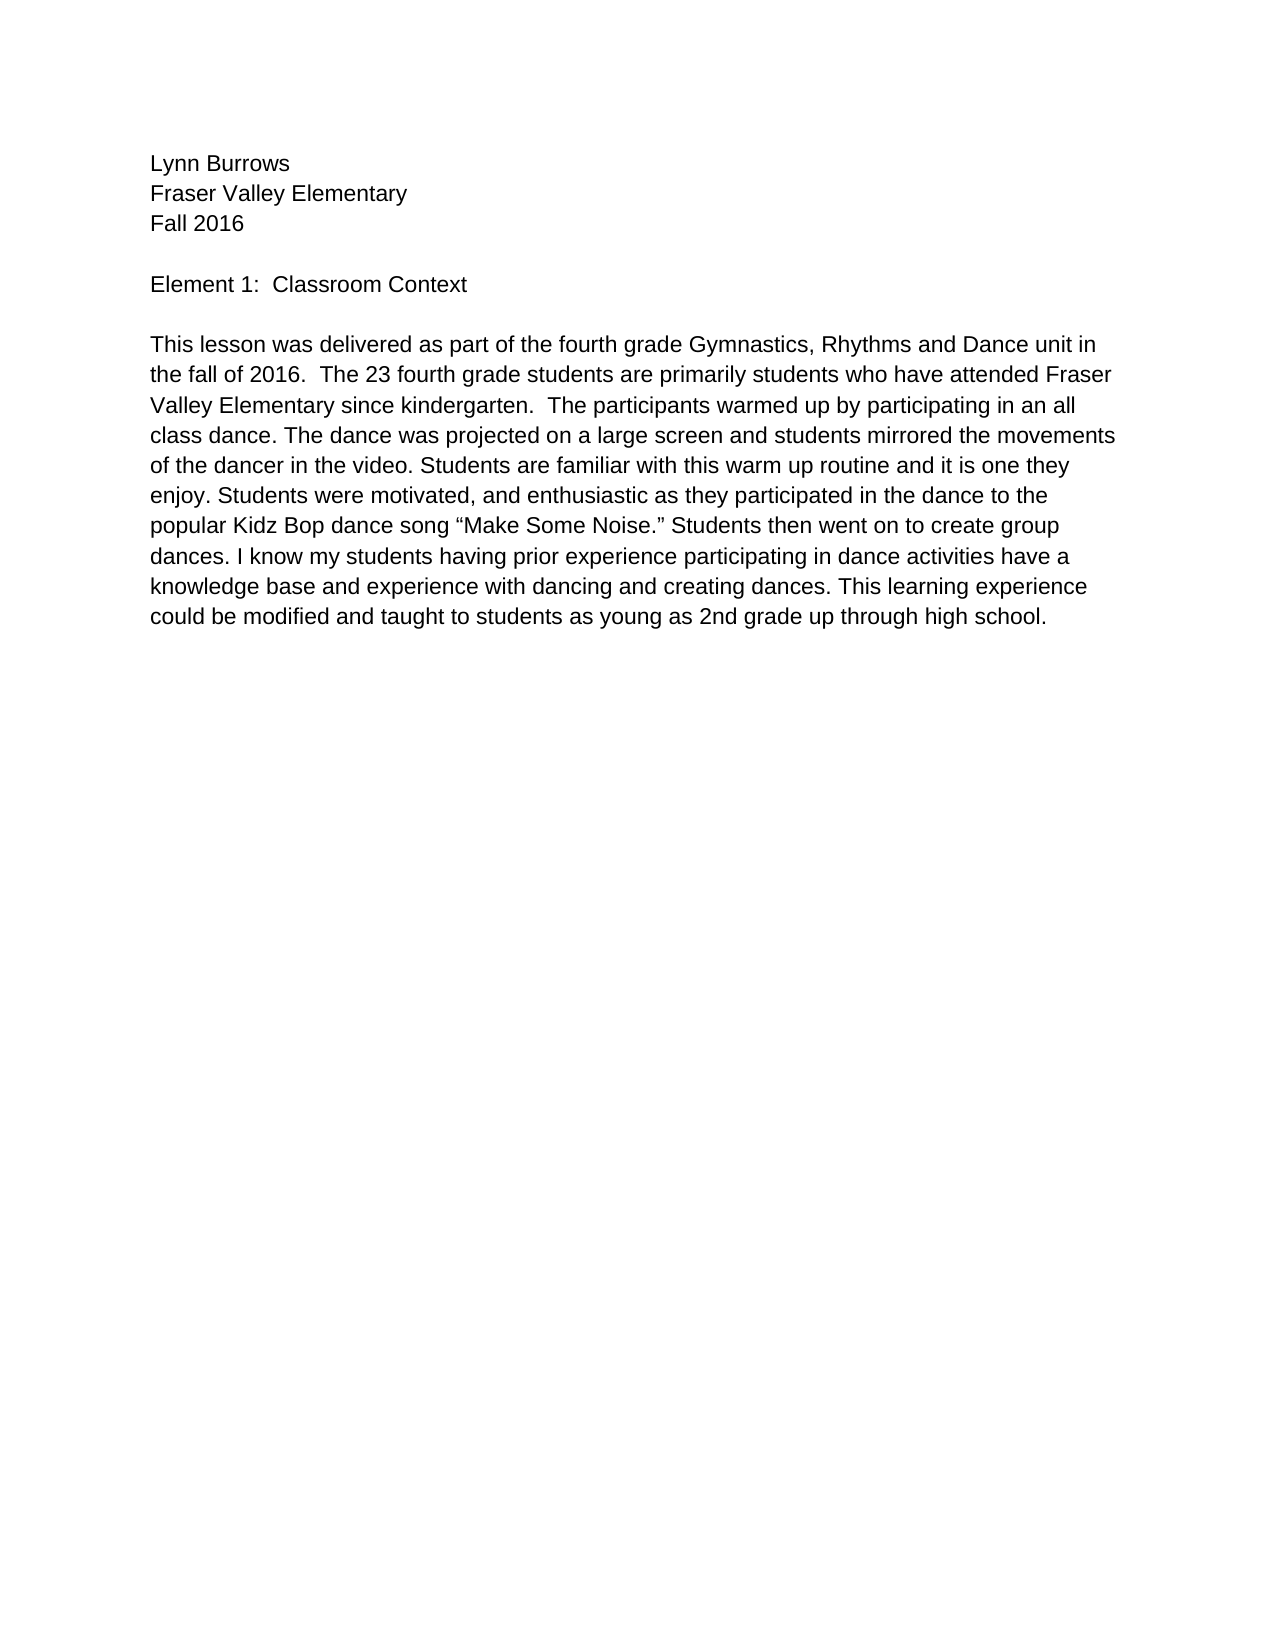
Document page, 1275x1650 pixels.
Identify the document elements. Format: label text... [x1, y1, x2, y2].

text Element 1: Classroom Context [150, 271, 1125, 297]
text Lynn Burrows [150, 150, 1125, 176]
text This lesson was delivered as part of the fourth grade Gymnastics, Rhythms and Dance unit in the fall of 2016. The 23 fourth grade students are primarily students who have attended Fraser Valley Elementary since kindergarten. The participants warmed up by participating in an all class dance. The dance was projected on a large screen and students mirrored the movements of the dancer in the video. Students are familiar with this warm up routine and it is one they enjoy. Students were motivated, and enthusiastic as they participated in the dance to the popular Kidz Bop dance song “Make Some Noise.” Students then went on to create group dances. I know my students having prior experience participating in dance activities have a knowledge base and experience with dancing and creating dances. This learning experience could be modified and taught to students as young as 2nd grade up through high school. [150, 331, 1125, 629]
text Fall 2016 [150, 210, 1125, 237]
text Fraser Valley Elementary [150, 180, 1125, 207]
